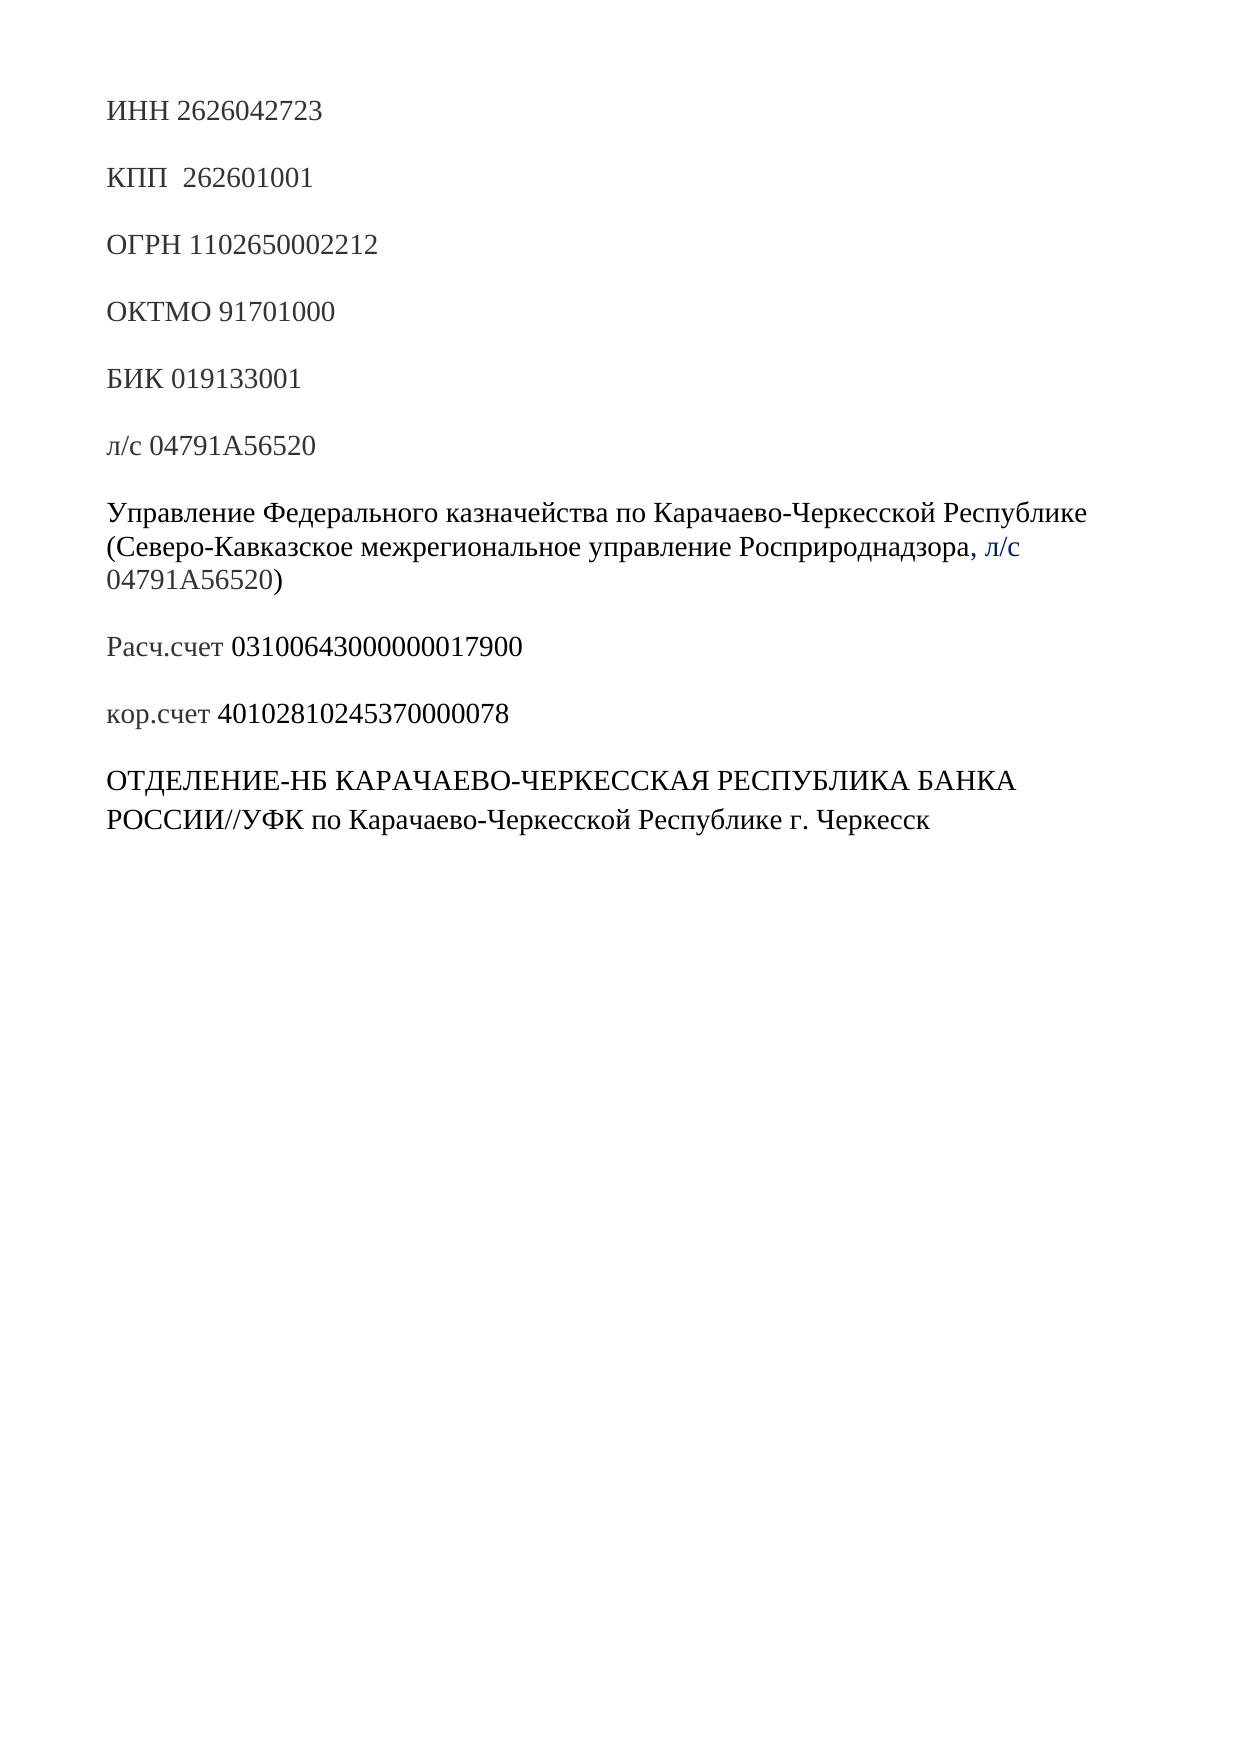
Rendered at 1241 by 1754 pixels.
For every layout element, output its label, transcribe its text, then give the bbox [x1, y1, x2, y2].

text Расч.счет 03100643000000017900 [106, 629, 1194, 663]
text КПП 262601001 [106, 160, 1194, 193]
text ИНН 2626042723 [106, 93, 1194, 126]
text ОТДЕЛЕНИЕ-НБ КАРАЧАЕВО-ЧЕРКЕССКАЯ РЕСПУБЛИКА БАНКА РОССИИ//УФК по Карачаево-Черкесской Республике г. Черкесск [106, 763, 1194, 836]
text Управление Федерального казначейства по Карачаево-Черкесской Республике (Северо-Кавказское межрегиональное управление Росприроднадзора, л/с 04791А56520) [106, 495, 1194, 596]
text БИК 019133001 [106, 361, 1194, 394]
text ОКТМО 91701000 [106, 294, 1194, 327]
text ОГРН 1102650002212 [106, 227, 1194, 260]
text л/с 04791А56520 [106, 428, 1194, 462]
text кор.счет 40102810245370000078 [106, 696, 1194, 730]
